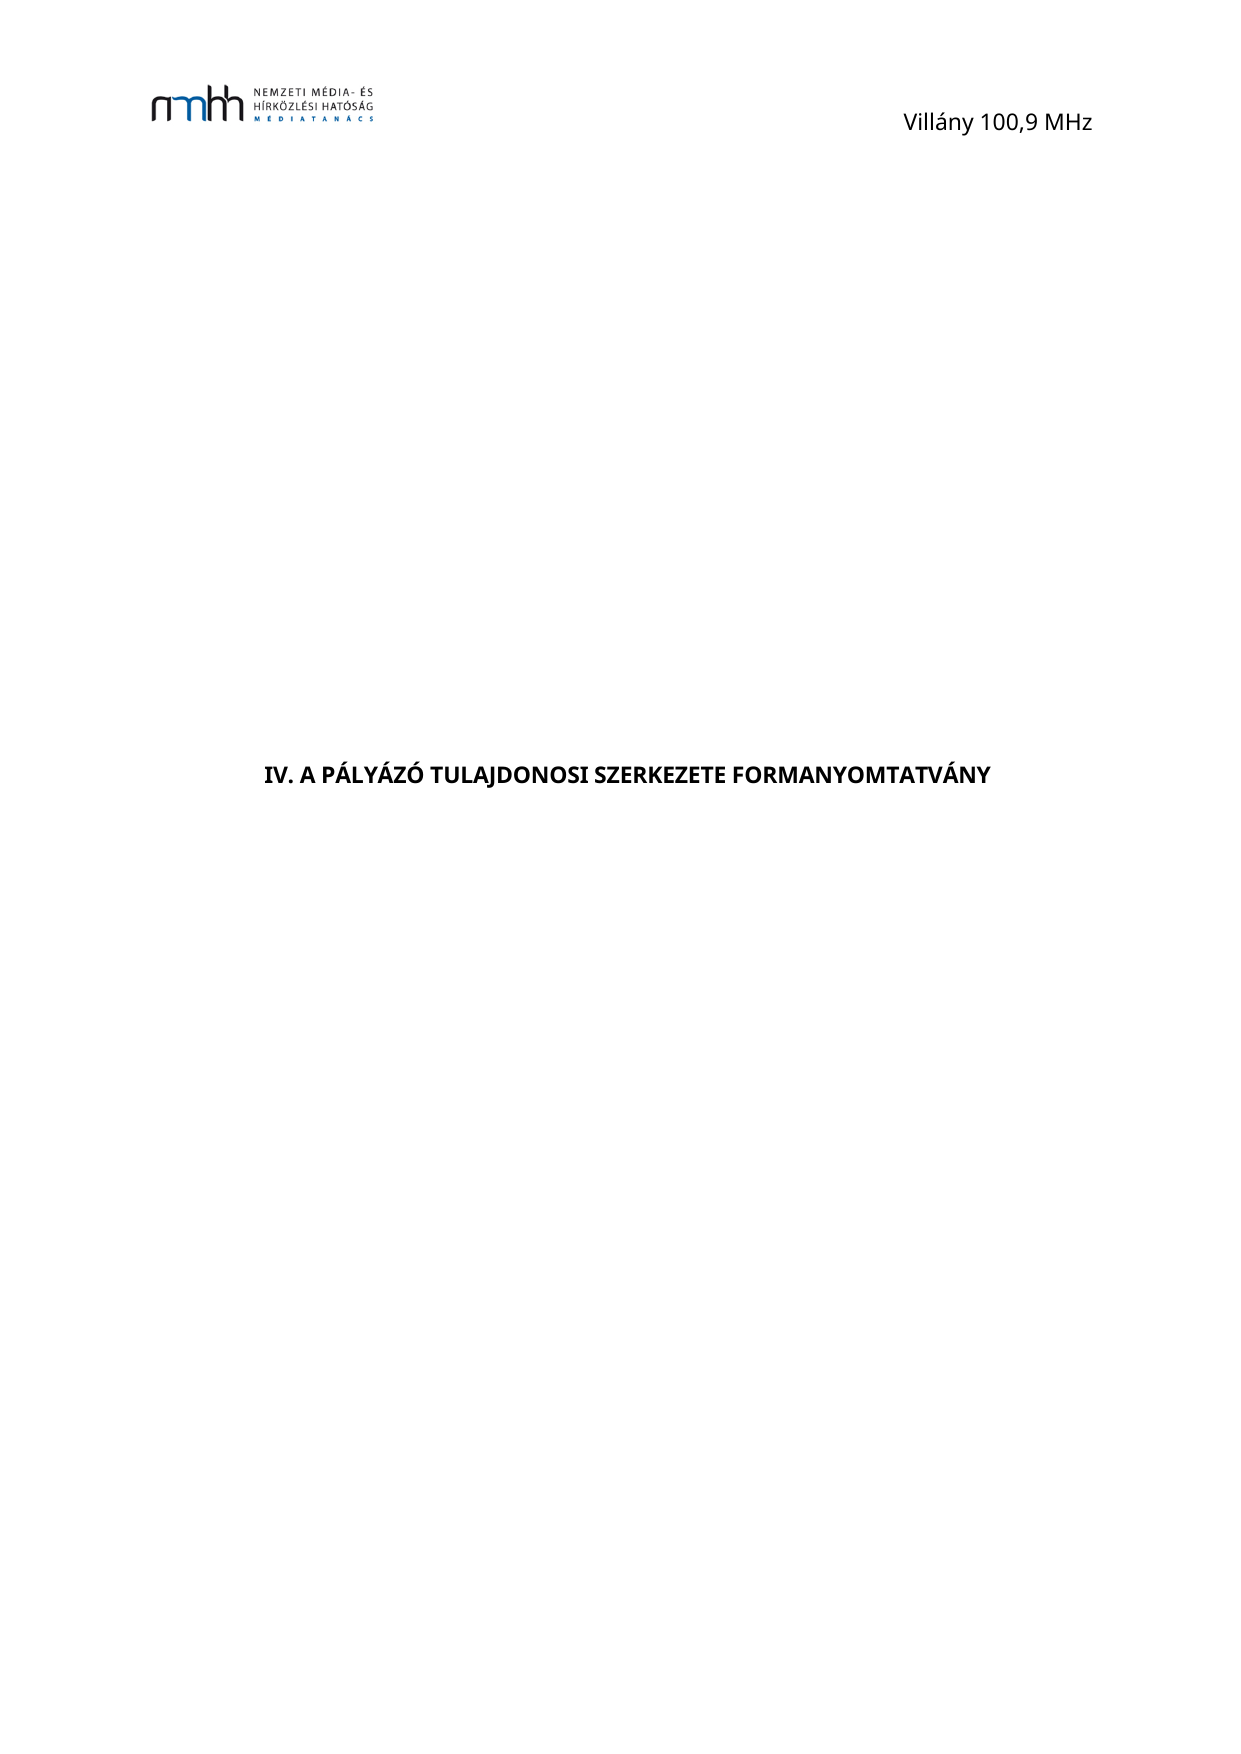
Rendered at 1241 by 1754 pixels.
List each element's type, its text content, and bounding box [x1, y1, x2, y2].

picture [147, 73, 381, 131]
text IV. A PÁLYÁZÓ TULAJDONOSI SZERKEZETE FORMANYOMTATVÁNY [148, 759, 1107, 790]
